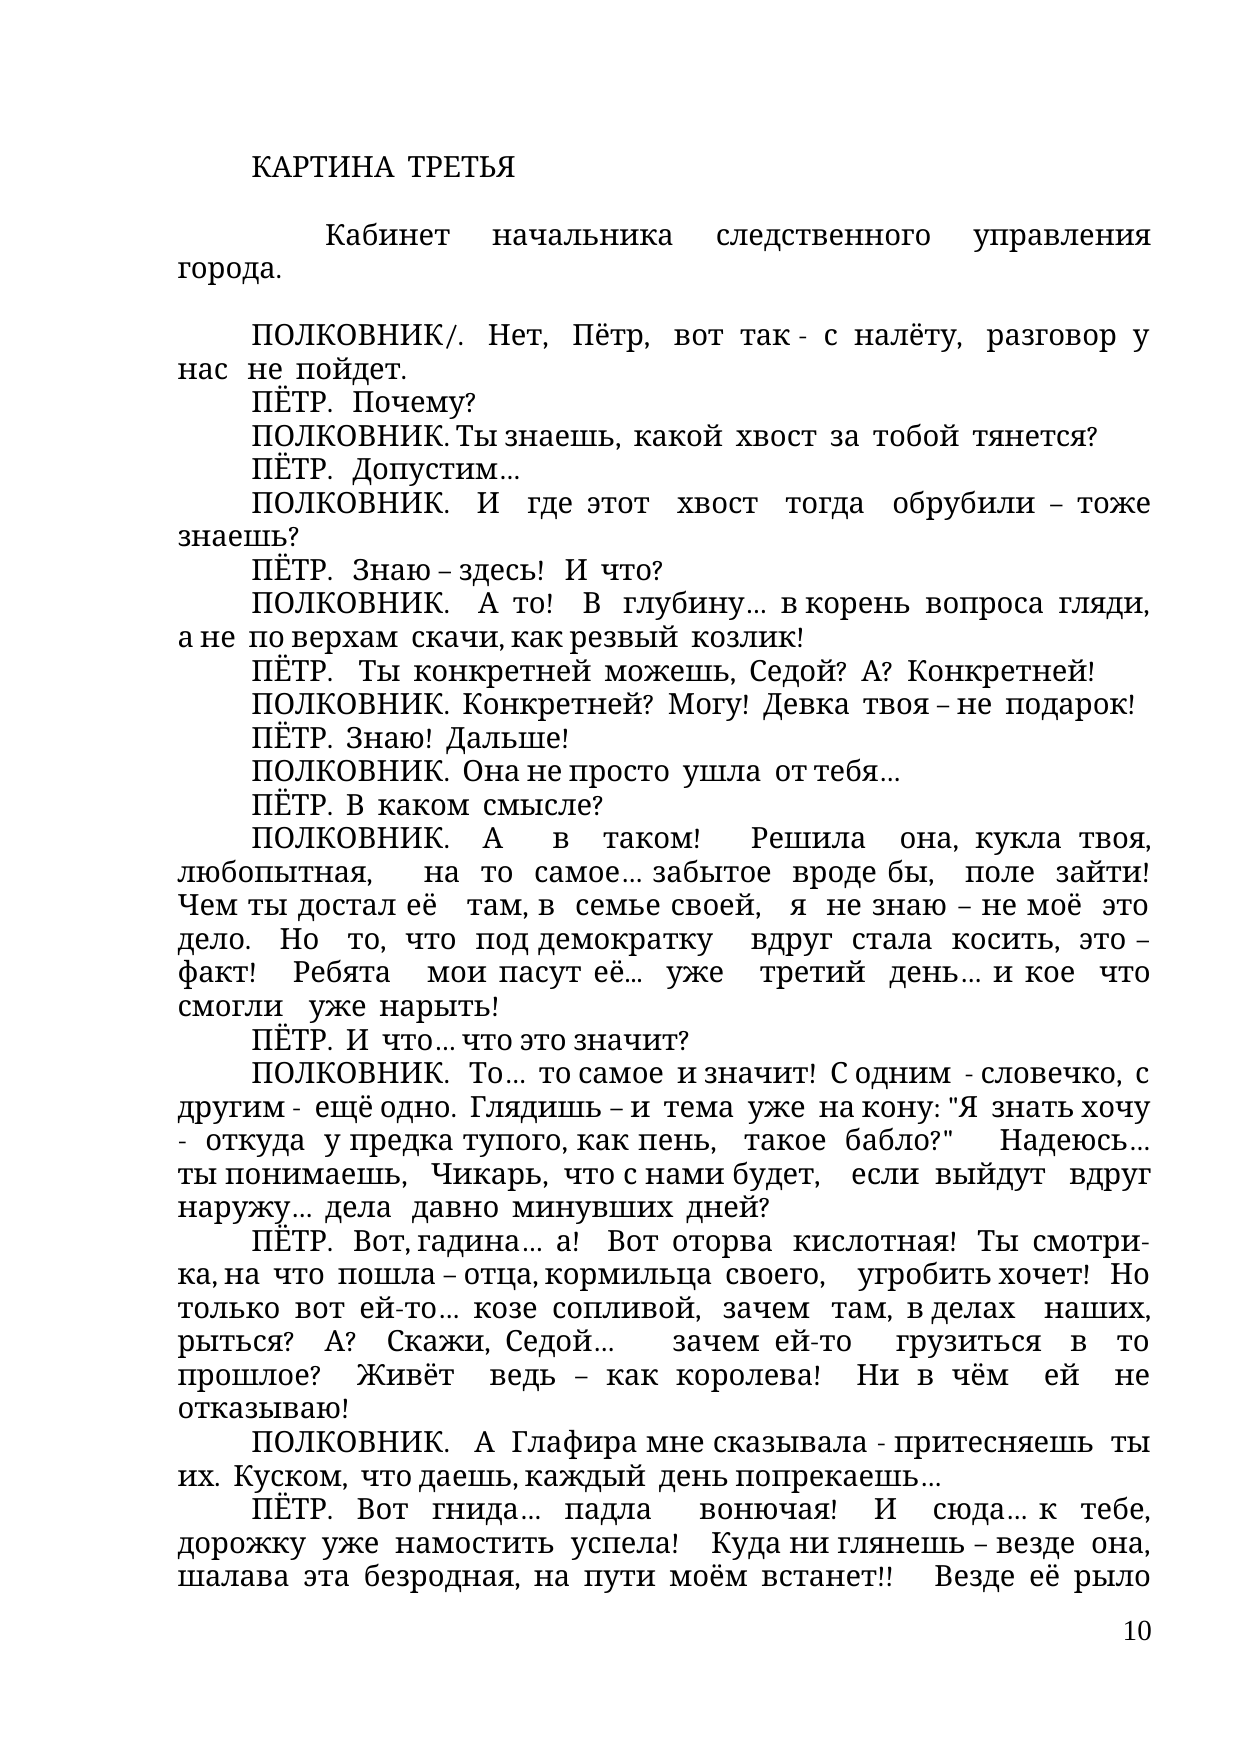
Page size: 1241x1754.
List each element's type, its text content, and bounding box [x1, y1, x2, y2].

text ПОЛКОВНИК/. Нет, Пётр, вот так - с налёту, разговор у нас не пойдет. [177, 319, 1152, 386]
text ПЁТР. Знаю – здесь! И что? [177, 554, 1152, 588]
text ПЁТР. Знаю! Дальше! [177, 722, 1152, 755]
text ПОЛКОВНИК. А то! В глубину… в корень вопроса гляди, а не по верхам скачи, как резвый козлик! [177, 588, 1152, 655]
text ПОЛКОВНИК. Ты знаешь, какой хвост за тобой тянется? [177, 420, 1152, 453]
text ПОЛКОВНИК. И где этот хвост тогда обрубили – тоже знаешь? [177, 487, 1152, 554]
text ПОЛКОВНИК. А в таком! Решила она, кукла твоя, любопытная, на то самое… забытое вроде бы, поле зайти! Чем ты достал её там, в семье своей, я не знаю – не моё это дело. Но то, что под демократку вдруг стала косить, это – факт! Ребята мои пасут её... уже третий день… и кое что смогли уже нарыть! [177, 822, 1152, 1024]
text Кабинет начальника следственного управления города. [177, 219, 1152, 286]
text ПЁТР. Ты конкретней можешь, Седой? А? Конкретней! [177, 655, 1152, 688]
text ПОЛКОВНИК. Она не просто ушла от тебя… [177, 755, 1152, 789]
text ПОЛКОВНИК. А Глафира мне сказывала - притесняешь ты их. Куском, что даешь, каждый день попрекаешь… [177, 1426, 1152, 1493]
text ПЁТР. В каком смысле? [177, 789, 1152, 822]
text ПЁТР. Вот, гадина… а! Вот оторва кислотная! Ты смотри-ка, на что пошла – отца, кормильца своего, угробить хочет! Но только вот ей-то… козе сопливой, зачем там, в делах наших, рыться? А? Скажи, Седой… зачем ей-то грузиться в то прошлое? Живёт ведь – как королева! Ни в чём ей не отказываю! [177, 1225, 1152, 1426]
text КАРТИНА ТРЕТЬЯ [177, 152, 1152, 185]
text ПЁТР. И что… что это значит? [177, 1024, 1152, 1057]
text ПЁТР. Допустим… [177, 453, 1152, 487]
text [177, 1493, 1152, 1594]
text ПОЛКОВНИК. То… то самое и значит! С одним - словечко, с другим - ещё одно. Глядишь – и тема уже на кону: "Я знать хочу - откуда у предка тупого, как пень, такое бабло?" Надеюсь… ты понимаешь, Чикарь, что с нами будет, если выйдут вдруг наружу… дела давно минувших дней? [177, 1057, 1152, 1225]
text ПЁТР. Почему? [177, 386, 1152, 420]
text ПОЛКОВНИК. Конкретней? Могу! Девка твоя – не подарок! [177, 688, 1152, 722]
